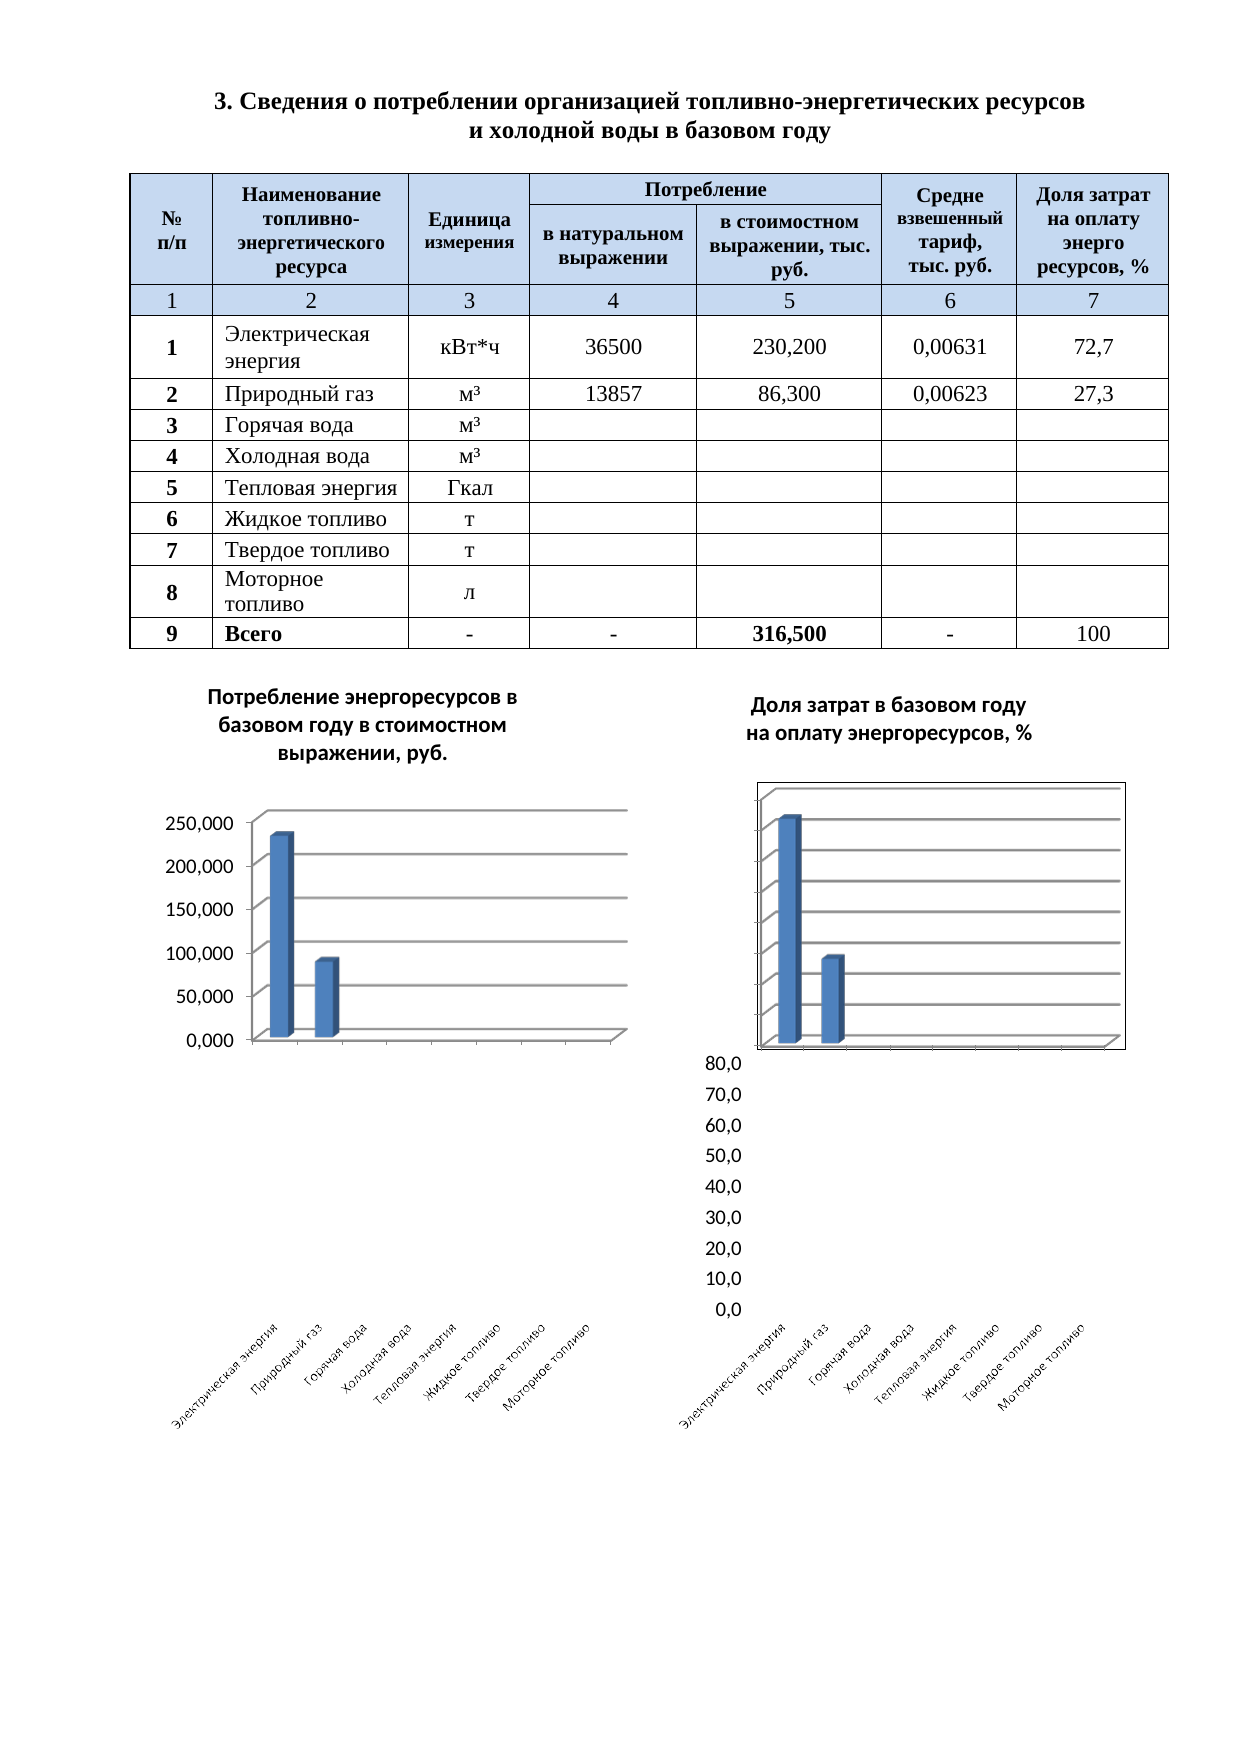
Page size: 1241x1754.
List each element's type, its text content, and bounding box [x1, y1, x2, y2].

table_cell [697, 503, 881, 533]
table_cell кВт*ч [409, 316, 529, 377]
table_cell [697, 410, 881, 440]
table_cell т [409, 503, 529, 533]
table_cell Моторное топливо [213, 566, 408, 617]
table_cell [530, 566, 696, 617]
table_cell Гкал [409, 472, 529, 502]
table_cell Природный газ [213, 379, 408, 408]
table_cell 72,7 [1017, 316, 1168, 377]
table_cell 36500 [530, 316, 696, 377]
table_cell [530, 503, 696, 533]
text 20,0 [540, 1235, 742, 1260]
table_cell 7 [1017, 285, 1168, 315]
table_cell л [409, 566, 529, 617]
table_cell т [409, 534, 529, 564]
table_cell [697, 534, 881, 564]
table_cell [530, 472, 696, 502]
table_cell 1 [131, 316, 212, 377]
text 150,000 [0, 897, 233, 922]
table_cell 6 [882, 285, 1016, 315]
table_header № п/п [131, 174, 212, 284]
text 0,0 [540, 1296, 742, 1321]
text 40,0 [540, 1173, 742, 1199]
table_cell в стоимостном выражении, тыс. руб. [697, 205, 881, 284]
table_cell - [882, 618, 1016, 648]
table_cell - [530, 618, 696, 648]
table_cell [882, 534, 1016, 564]
table_cell Жидкое топливо [213, 503, 408, 533]
table_cell 3 [131, 410, 212, 440]
table_cell [530, 410, 696, 440]
table_cell [697, 566, 881, 617]
table_cell [882, 410, 1016, 440]
table_cell [1017, 566, 1168, 617]
table_cell 0,00623 [882, 379, 1016, 408]
table_cell 2 [131, 379, 212, 408]
table_cell 316,500 [697, 618, 881, 648]
table_cell 1 [131, 285, 212, 315]
table_cell м³ [409, 410, 529, 440]
table_header Наименование топливно- энергетического ресурса [213, 174, 408, 284]
table_cell Тепловая энергия [213, 472, 408, 502]
table_cell 230,200 [697, 316, 881, 377]
text 50,0 [540, 1143, 742, 1168]
table_cell м³ [409, 379, 529, 408]
table_cell [1017, 410, 1168, 440]
table_cell 8 [131, 566, 212, 617]
table_header Средне взвешенный тариф, тыс. руб. [882, 174, 1016, 284]
table_cell в натуральном выражении [530, 205, 696, 284]
table_cell [1017, 472, 1168, 502]
picture [171, 1324, 589, 1429]
table_cell 5 [697, 285, 881, 315]
text 0,000 [0, 1027, 233, 1052]
table_cell [697, 472, 881, 502]
table_cell Горячая вода [213, 410, 408, 440]
table_cell м³ [409, 441, 529, 471]
table_cell 4 [530, 285, 696, 315]
text 80,0 [540, 787, 742, 1076]
subtitle Потребление энергоресурсов в базовом году в стоимостном выражении, руб. [207, 682, 518, 766]
table_cell Твердое топливо [213, 534, 408, 564]
table_cell [1017, 534, 1168, 564]
table_cell 0,00631 [882, 316, 1016, 377]
text 30,0 [540, 1204, 742, 1229]
table_cell [697, 441, 881, 471]
table_cell [1017, 441, 1168, 471]
table_cell 3 [409, 285, 529, 315]
table_cell Холодная вода [213, 441, 408, 471]
picture [758, 783, 1125, 1049]
table_cell 6 [131, 503, 212, 533]
table_cell 9 [131, 618, 212, 648]
table_cell 4 [131, 441, 212, 471]
picture [679, 1324, 1084, 1429]
table_cell 5 [131, 472, 212, 502]
table_cell [882, 441, 1016, 471]
table_cell Всего [213, 618, 408, 648]
table_cell [882, 566, 1016, 617]
table_cell - [409, 618, 529, 648]
table_cell 86,300 [697, 379, 881, 408]
text 200,000 [0, 853, 233, 879]
picture [248, 804, 540, 1044]
table_cell [882, 472, 1016, 502]
table_header Потребление [530, 174, 881, 204]
table_cell [882, 503, 1016, 533]
text 250,000 [0, 810, 233, 835]
text 60,0 [540, 1112, 742, 1137]
table_cell 27,3 [1017, 379, 1168, 408]
table_cell [530, 534, 696, 564]
subtitle Доля затрат в базовом году на оплату энергоресурсов, % [746, 690, 1033, 746]
text 70,0 [540, 1081, 742, 1107]
table_cell Электрическая энергия [213, 316, 408, 377]
text 50,000 [0, 983, 233, 1009]
table_cell 100 [1017, 618, 1168, 648]
table_header Единица измерения [409, 174, 529, 284]
text 10,0 [540, 1265, 742, 1291]
table_cell 13857 [530, 379, 696, 408]
table_cell 2 [213, 285, 408, 315]
table_header Доля затрат на оплату энерго ресурсов, % [1017, 174, 1168, 284]
text 100,000 [0, 940, 233, 966]
table_cell 7 [131, 534, 212, 564]
table_cell [1017, 503, 1168, 533]
table_cell [530, 441, 696, 471]
list Сведения о потреблении организацией топливно-энергетических ресурсов и холодной воды в базовом году [214, 86, 1086, 144]
